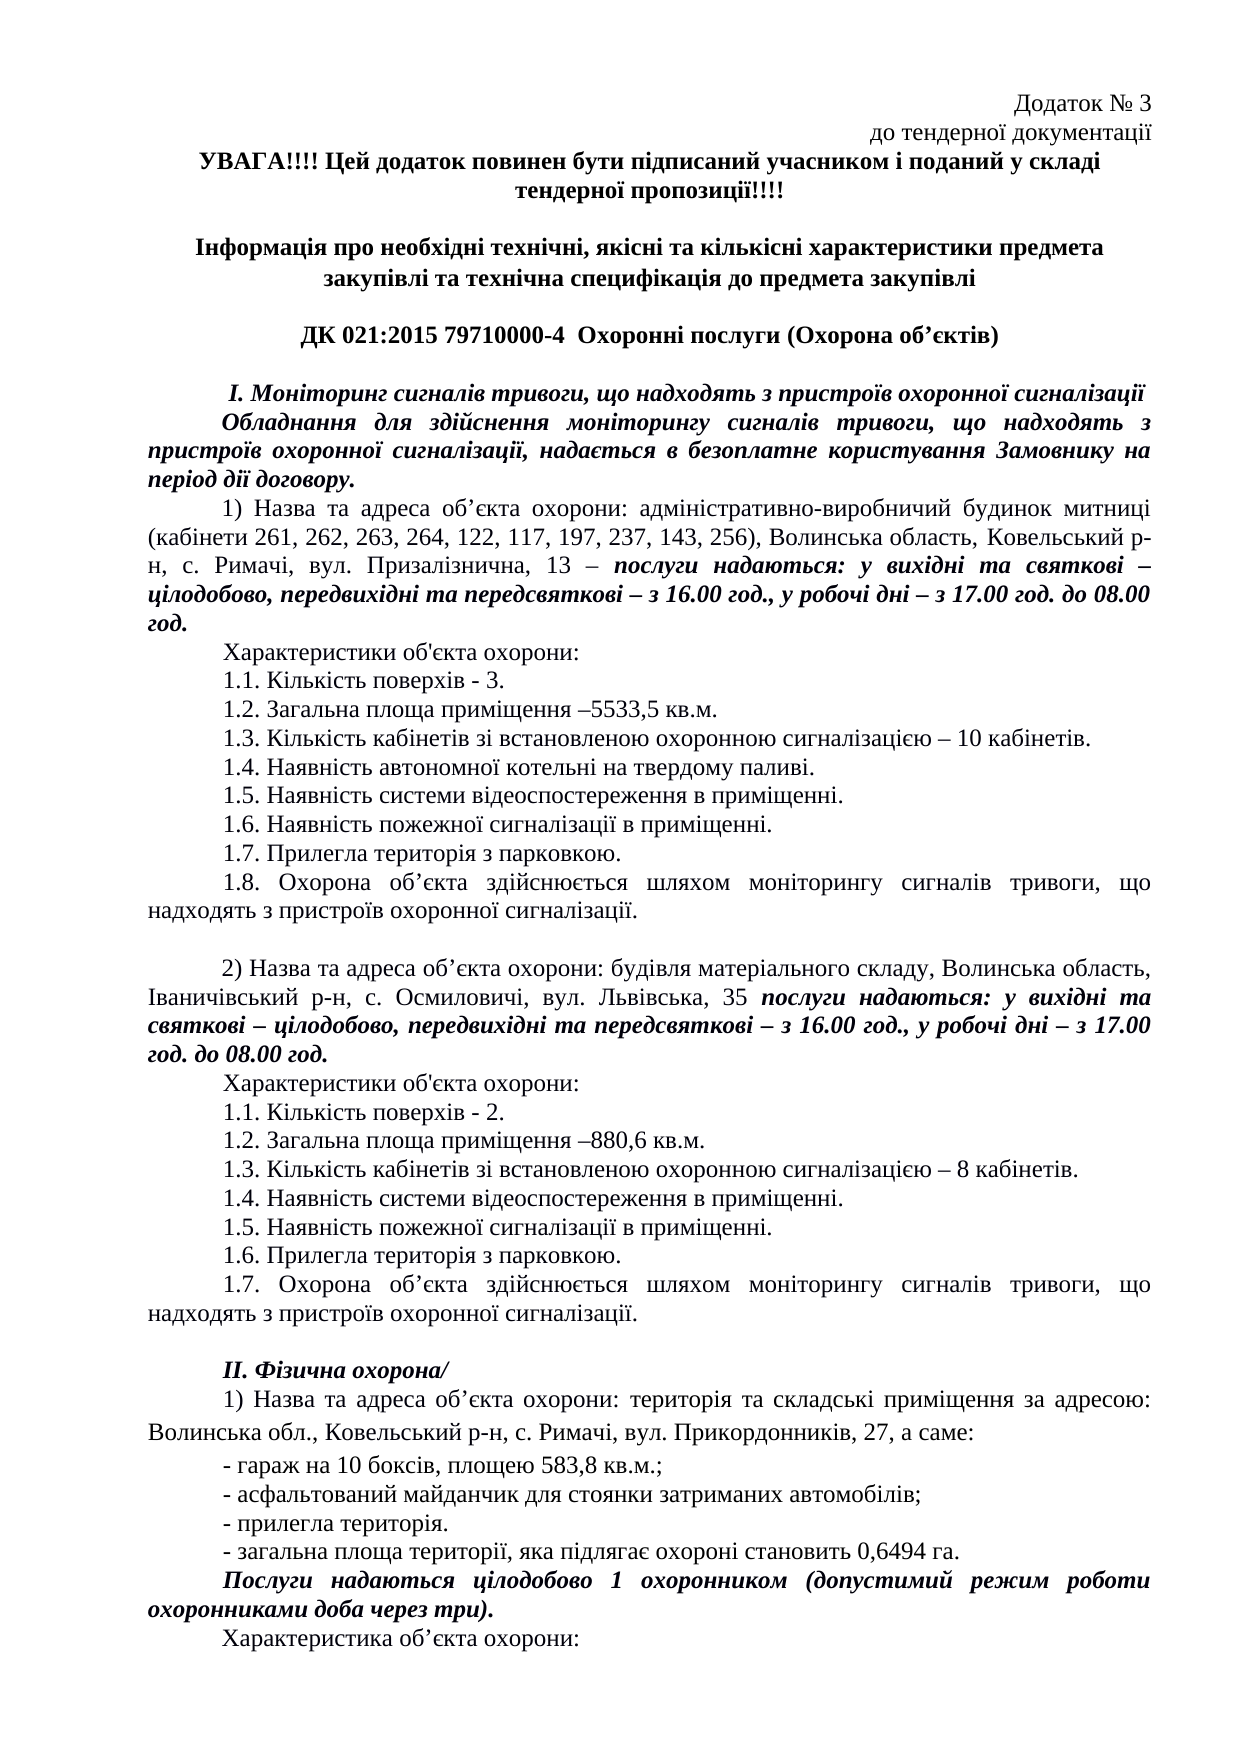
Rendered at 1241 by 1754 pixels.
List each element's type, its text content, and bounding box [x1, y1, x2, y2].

text Додаток № 3 [148, 88, 1152, 117]
text 1.1. Кількість поверхів - 3. [148, 665, 1152, 694]
text до тендерної документації [148, 117, 1152, 146]
text - прилегла територія. [148, 1508, 1152, 1536]
text ІІ. Фізична охорона/ [148, 1355, 1152, 1384]
text 1.1. Кількість поверхів - 2. [148, 1097, 1152, 1125]
text ДК 021:2015 79710000-4 Охоронні послуги (Охорона об’єктів) [148, 320, 1152, 349]
text Характеристики об'єкта охорони: [148, 1068, 1152, 1097]
text 1.3. Кількість кабінетів зі встановленою охоронною сигналізацією – 10 кабінетів. [148, 723, 1152, 752]
text 1.4. Наявність системи відеоспостереження в приміщенні. [148, 1183, 1152, 1212]
text Характеристики об'єкта охорони: [148, 637, 1152, 665]
text 1.3. Кількість кабінетів зі встановленою охоронною сигналізацією – 8 кабінетів. [148, 1154, 1152, 1183]
text 1.2. Загальна площа приміщення –880,6 кв.м. [148, 1125, 1152, 1154]
text - асфальтований майданчик для стоянки затриманих автомобілів; [148, 1479, 1152, 1508]
text 1) Назва та адреса об’єкта охорони: адміністративно-виробничий будинок митниці (кабінети 261, 262, 263, 264, 122, 117, 197, 237, 143, 256), Волинська область, Ковельський р-н, с. Римачі, вул. Призалізнична, 13 – послуги надаються: у вихідні та святкові – цілодобово, передвихідні та передсвяткові – з 16.00 год., у робочі дні – з 17.00 год. до 08.00 год. [148, 493, 1152, 637]
text 1) Назва та адреса об’єкта охорони: територія та складські приміщення за адресою: Волинська обл., Ковельський р-н, с. Римачі, вул. Прикордонників, 27, а саме: [148, 1384, 1152, 1446]
text - загальна площа території, яка підлягає охороні становить 0,6494 га. [148, 1536, 1152, 1565]
text Характеристика об’єкта охорони: [148, 1623, 1152, 1651]
text 1.6. Наявність пожежної сигналізації в приміщенні. [148, 809, 1152, 838]
text 1.7. Прилегла територія з парковкою. [148, 838, 1152, 867]
text Обладнання для здійснення моніторингу сигналів тривоги, що надходять з пристроїв охоронної сигналізації, надається в безоплатне користування Замовнику на період дії договору. [148, 407, 1152, 493]
text 1.4. Наявність автономної котельні на твердому паливі. [148, 752, 1152, 780]
text 1.7. Охорона об’єкта здійснюється шляхом моніторингу сигналів тривоги, що надходять з пристроїв охоронної сигналізації. [148, 1269, 1152, 1327]
text І. Моніторинг сигналів тривоги, що надходять з пристроїв охоронної сигналізації [148, 378, 1152, 407]
text - гараж на 10 боксів, площею 583,8 кв.м.; [148, 1450, 1152, 1479]
text Послуги надаються цілодобово 1 охоронником (допустимий режим роботи охоронниками доба через три). [148, 1565, 1152, 1623]
text 2) Назва та адреса об’єкта охорони: будівля матеріального складу, Волинська область, Іваничівський р-н, с. Осмиловичі, вул. Львівська, 35 послуги надаються: у вихідні та святкові – цілодобово, передвихідні та передсвяткові – з 16.00 год., у робочі дні – з 17.00 год. до 08.00 год. [148, 953, 1152, 1068]
text 1.6. Прилегла територія з парковкою. [148, 1240, 1152, 1269]
text 1.8. Охорона об’єкта здійснюється шляхом моніторингу сигналів тривоги, що надходять з пристроїв охоронної сигналізації. [148, 867, 1152, 924]
text Інформація про необхідні технічні, якісні та кількісні характеристики предмета закупівлі та технічна специфікація до предмета закупівлі [148, 232, 1152, 292]
text 1.5. Наявність пожежної сигналізації в приміщенні. [148, 1212, 1152, 1240]
text 1.2. Загальна площа приміщення –5533,5 кв.м. [148, 694, 1152, 723]
text УВАГА!!!! Цей додаток повинен бути підписаний учасником і поданий у складі тендерної пропозиції!!!! [148, 146, 1152, 203]
text 1.5. Наявність системи відеоспостереження в приміщенні. [148, 780, 1152, 809]
